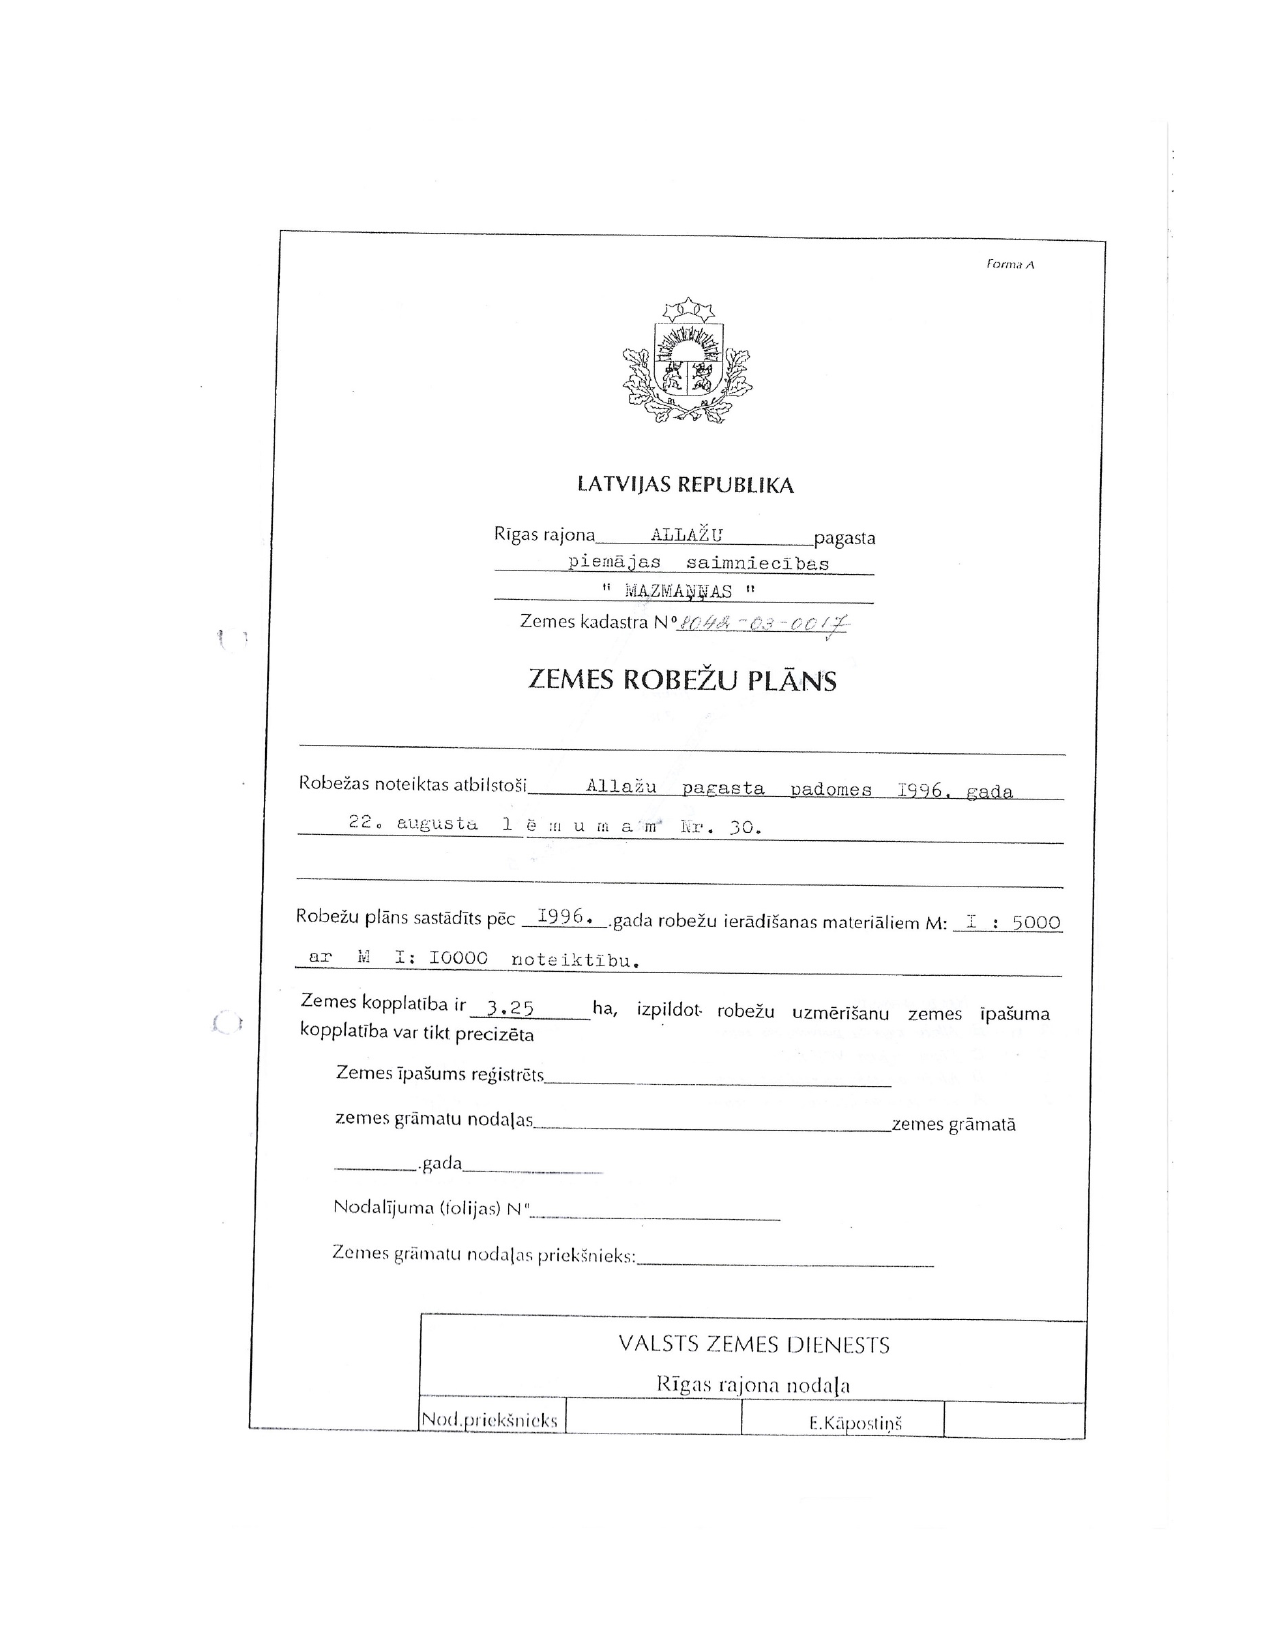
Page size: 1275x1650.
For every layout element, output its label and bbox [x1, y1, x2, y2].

picture [177, 118, 1174, 1532]
